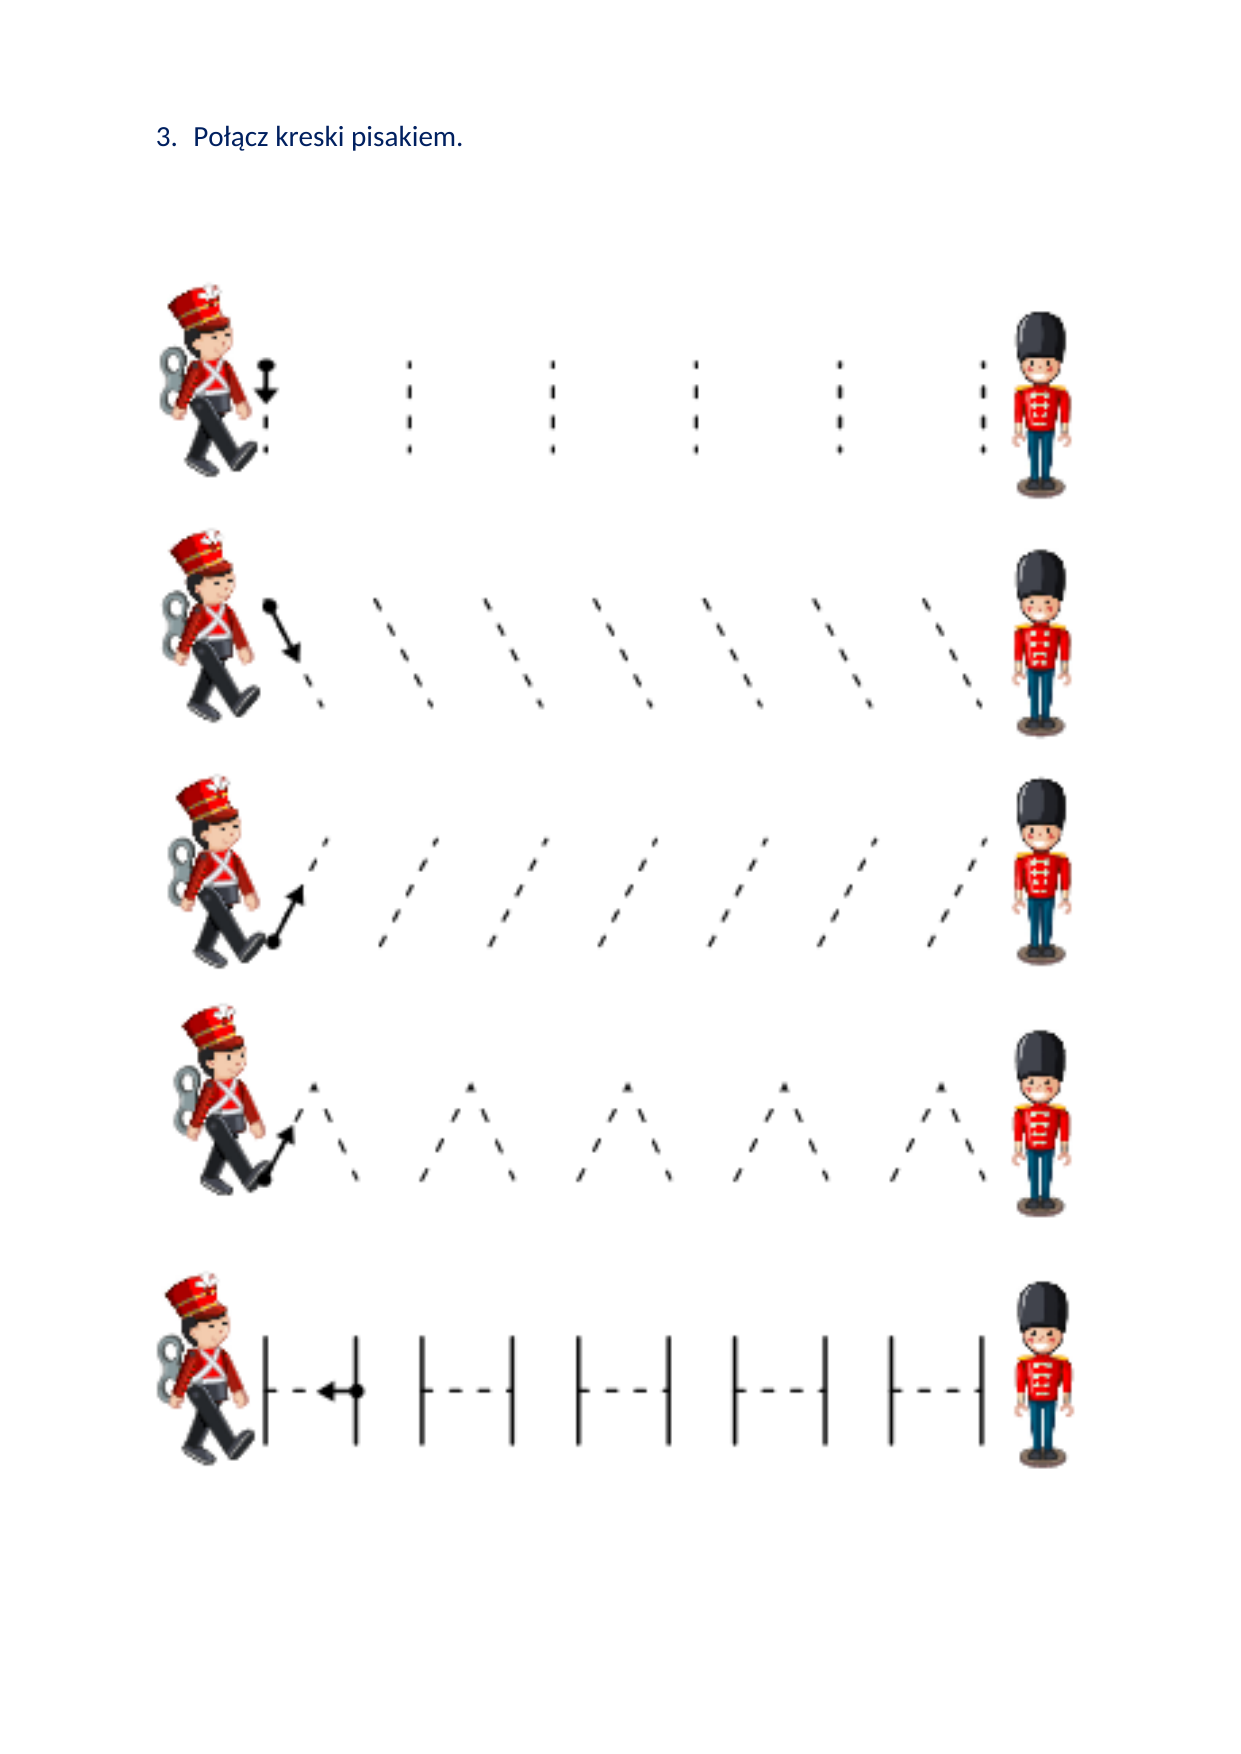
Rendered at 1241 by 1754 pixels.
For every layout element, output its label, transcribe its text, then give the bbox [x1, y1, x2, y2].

picture [150, 275, 1090, 1477]
list Połącz kreski pisakiem. [156, 118, 1122, 154]
